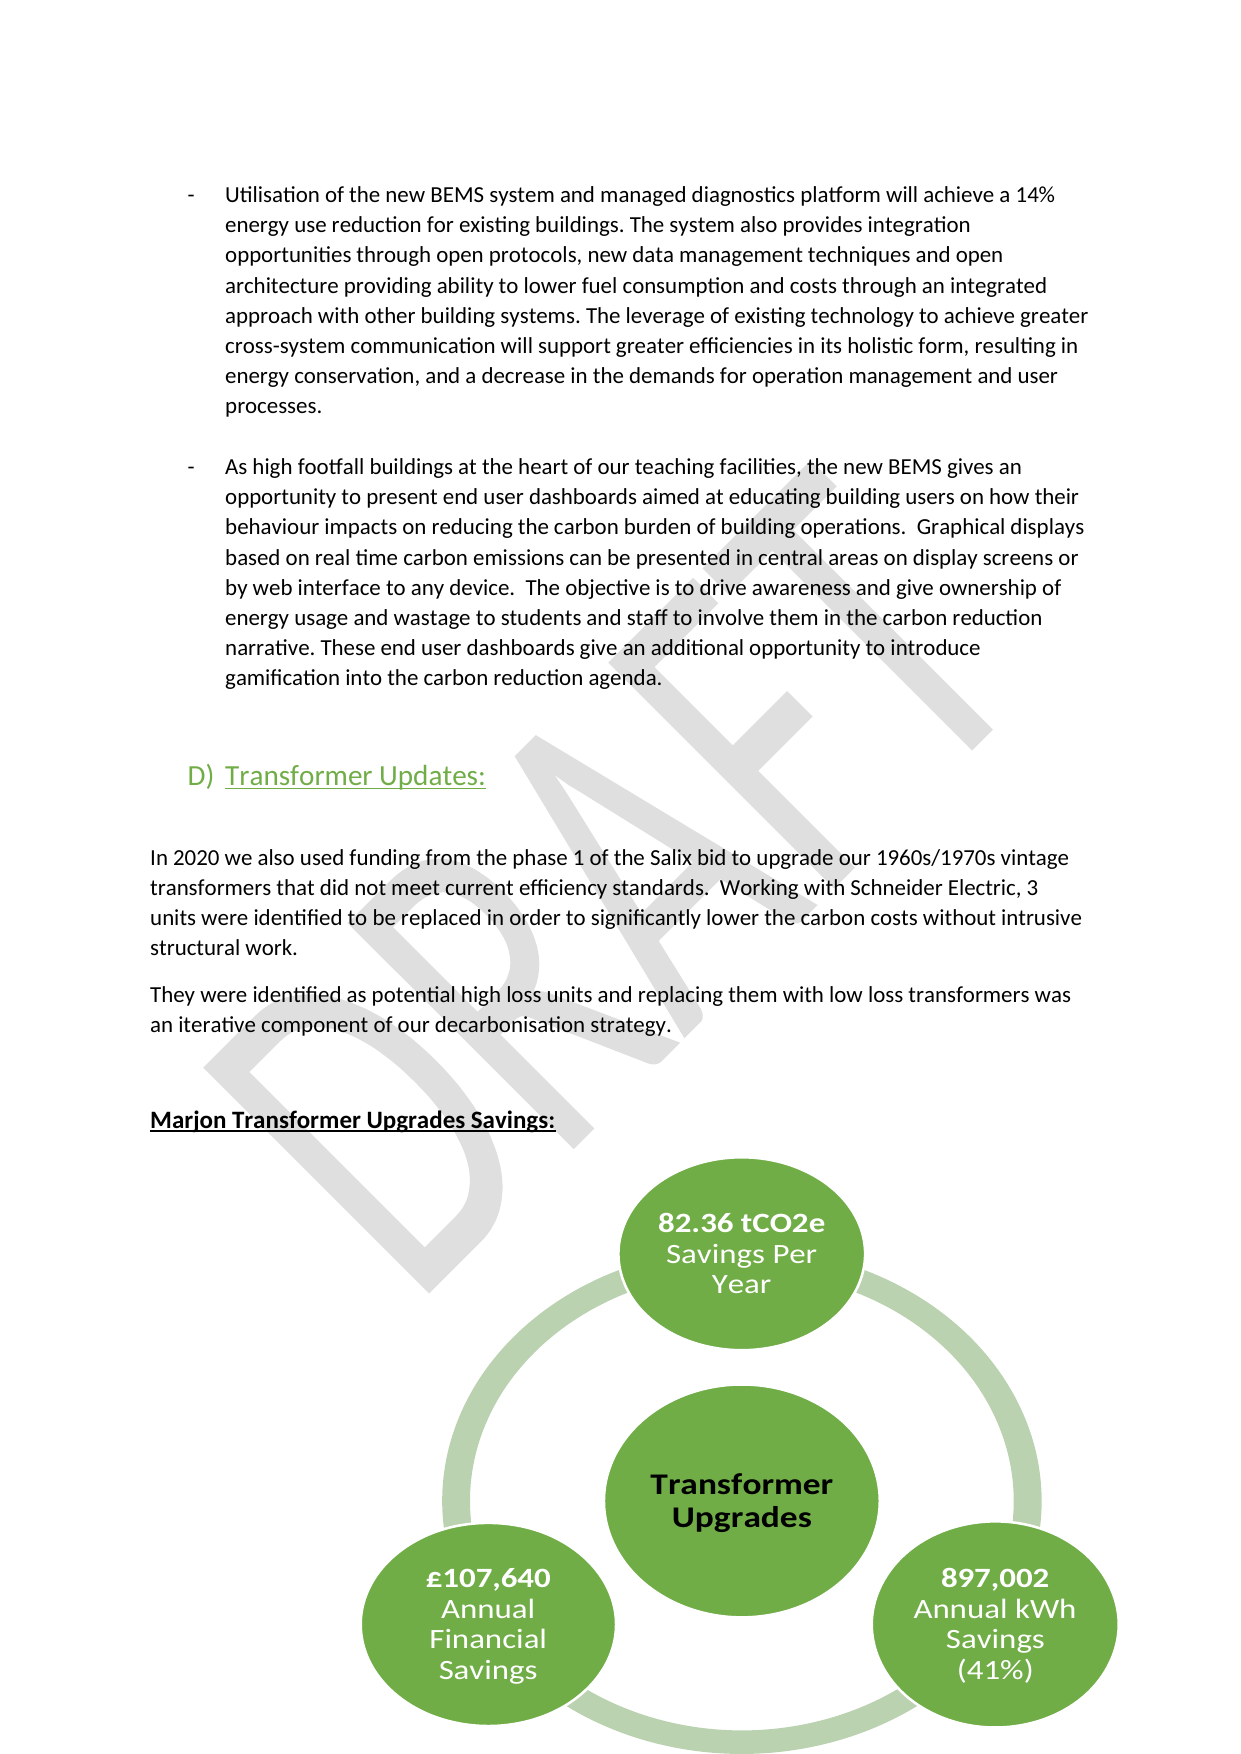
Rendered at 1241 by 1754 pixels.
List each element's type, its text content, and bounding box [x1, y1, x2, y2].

text In 2020 we also used funding from the phase 1 of the Salix bid to upgrade our 1960s/1970s vintage transformers that did not meet current efficiency standards. Working with Schneider Electric, 3 units were identified to be replaced in order to significantly lower the carbon costs without intrusive structural work. [150, 843, 1090, 961]
list Utilisation of the new BEMS system and managed diagnostics platform will achieve a 14% energy use reduction for existing buildings. The system also provides integration opportunities through open protocols, new data management techniques and open architecture providing ability to lower fuel consumption and costs through an integrated approach with other building systems. The leverage of existing technology to achieve greater cross-system communication will support greater efficiencies in its holistic form, resulting in energy conservation, and a decrease in the demands for operation management and user processes. [187, 180, 1090, 420]
text They were identified as potential high loss units and replacing them with low loss transformers was an iterative component of our decarbonisation strategy. [150, 980, 1090, 1038]
list Transformer Updates: [187, 757, 1090, 793]
list As high footfall buildings at the heart of our teaching facilities, the new BEMS gives an opportunity to present end user dashboards aimed at educating building users on how their behaviour impacts on reducing the carbon burden of building operations. Graphical displays based on real time carbon emissions can be presented in central areas on display screens or by web interface to any device. The objective is to drive awareness and give ownership of energy usage and wastage to students and staff to involve them in the carbon reduction narrative. These end user dashboards give an additional opportunity to introduce gamification into the carbon reduction agenda. [187, 452, 1090, 692]
text Marjon Transformer Upgrades Savings: [150, 1104, 1090, 1134]
